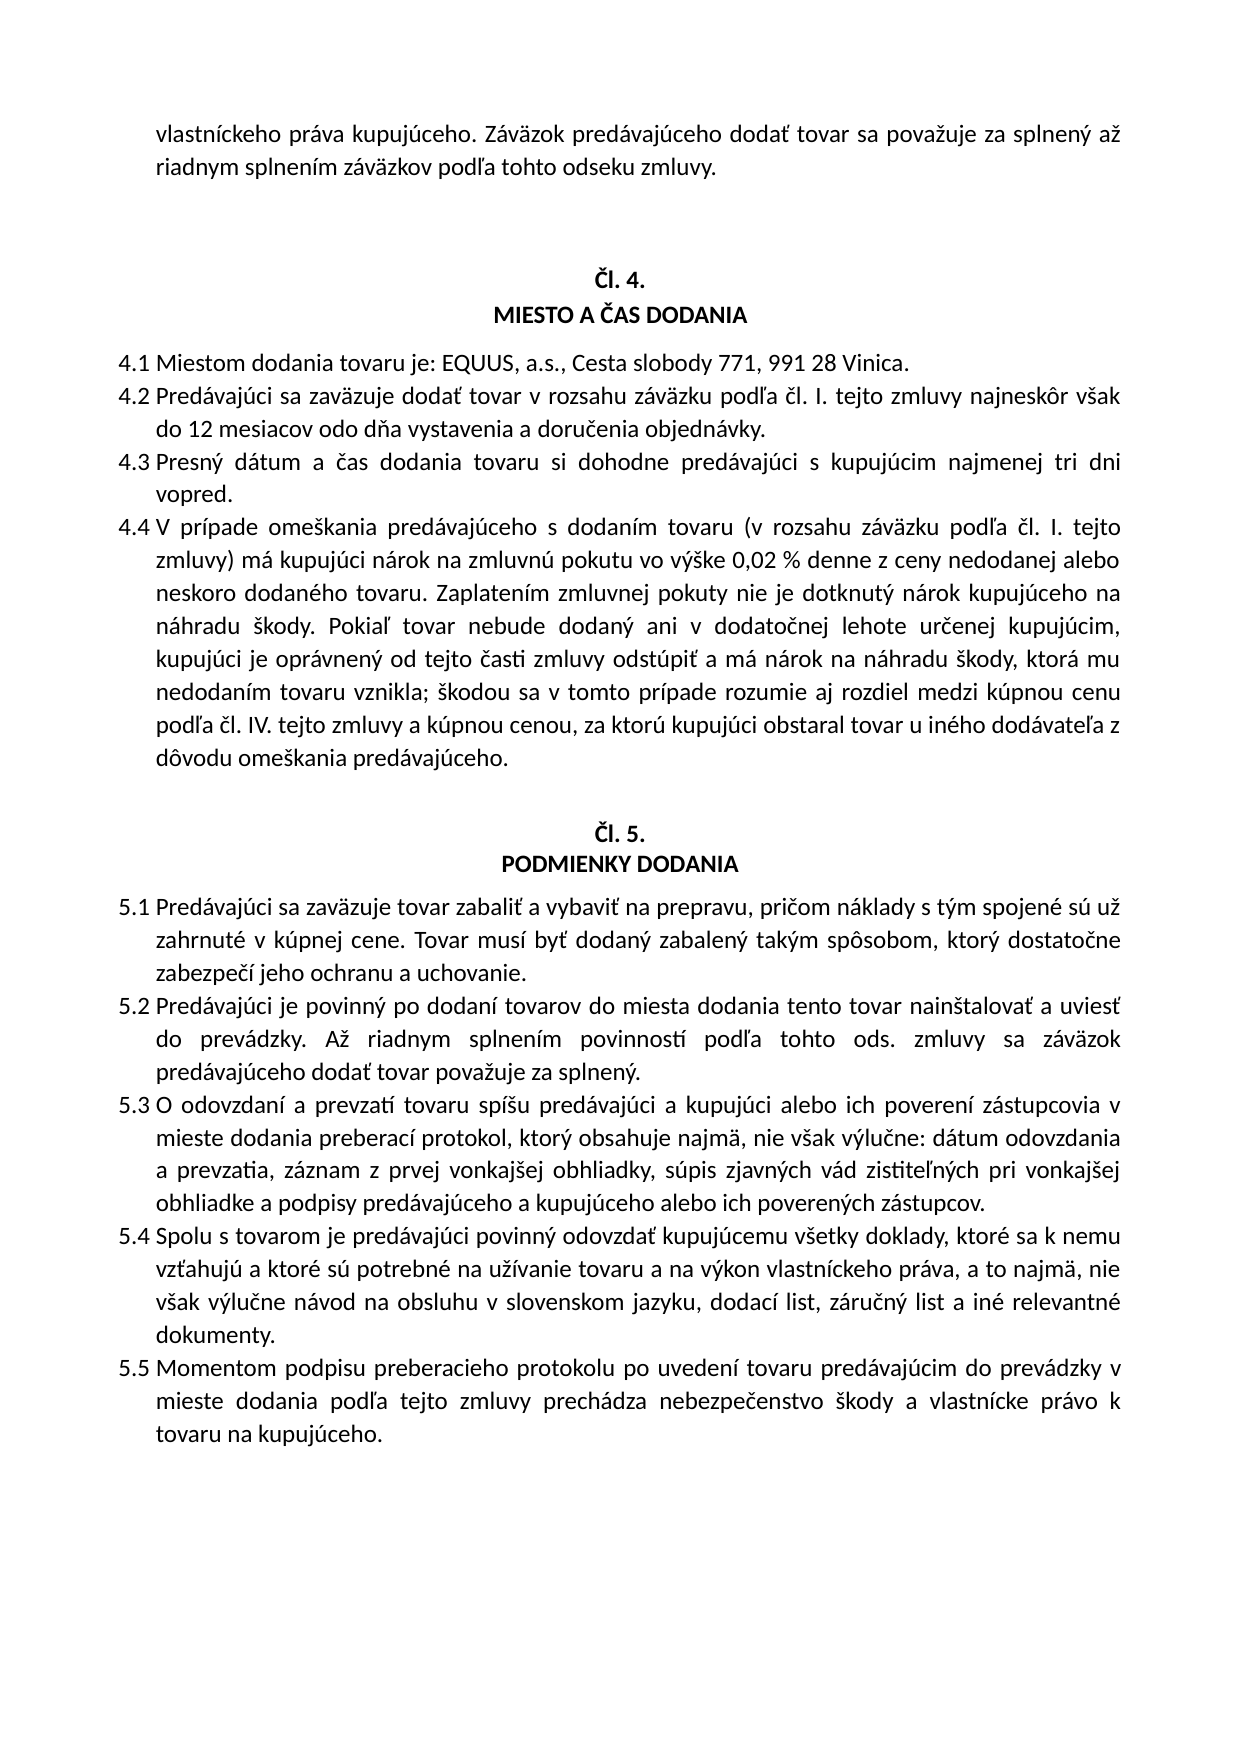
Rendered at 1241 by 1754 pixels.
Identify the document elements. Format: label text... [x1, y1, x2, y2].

list Presný dátum a čas dodania tovaru si dohodne predávajúci s kupujúcim najmenej tri dni vopred. [118, 446, 1122, 509]
list Predávajúci sa zaväzuje dodať tovar v rozsahu záväzku podľa čl. I. tejto zmluvy najneskôr však do 12 mesiacov odo dňa vystavenia a doručenia objednávky. [118, 380, 1122, 443]
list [118, 118, 1122, 182]
list Momentom podpisu preberacieho protokolu po uvedení tovaru predávajúcim do prevádzky v mieste dodania podľa tejto zmluvy prechádza nebezpečenstvo škody a vlastnícke právo k tovaru na kupujúceho. [118, 1352, 1122, 1448]
list Spolu s tovarom je predávajúci povinný odovzdať kupujúcemu všetky doklady, ktoré sa k nemu vzťahujú a ktoré sú potrebné na užívanie tovaru a na výkon vlastníckeho práva, a to najmä, nie však výlučne návod na obsluhu v slovenskom jazyku, dodací list, záručný list a iné relevantné dokumenty. [118, 1221, 1122, 1350]
text MIESTO A ČAS DODANIA [118, 299, 1122, 330]
list Predávajúci je povinný po dodaní tovarov do miesta dodania tento tovar nainštalovať a uviesť do prevádzky. Až riadnym splnením povinností podľa tohto ods. zmluvy sa záväzok predávajúceho dodať tovar považuje za splnený. [118, 990, 1122, 1086]
text Čl. 5. [118, 818, 1122, 848]
list V prípade omeškania predávajúceho s dodaním tovaru (v rozsahu záväzku podľa čl. I. tejto zmluvy) má kupujúci nárok na zmluvnú pokutu vo výške 0,02 % denne z ceny nedodanej alebo neskoro dodaného tovaru. Zaplatením zmluvnej pokuty nie je dotknutý nárok kupujúceho na náhradu škody. Pokiaľ tovar nebude dodaný ani v dodatočnej lehote určenej kupujúcim, kupujúci je oprávnený od tejto časti zmluvy odstúpiť a má nárok na náhradu škody, ktorá mu nedodaním tovaru vznikla; škodou sa v tomto prípade rozumie aj rozdiel medzi kúpnou cenu podľa čl. IV. tejto zmluvy a kúpnou cenou, za ktorú kupujúci obstaral tovar u iného dodávateľa z dôvodu omeškania predávajúceho. [118, 511, 1122, 772]
list Miestom dodania tovaru je: EQUUS, a.s., Cesta slobody 771, 991 28 Vinica. [118, 347, 1122, 377]
list Predávajúci sa zaväzuje tovar zabaliť a vybaviť na prepravu, pričom náklady s tým spojené sú už zahrnuté v kúpnej cene. Tovar musí byť dodaný zabalený takým spôsobom, ktorý dostatočne zabezpečí jeho ochranu a uchovanie. [118, 891, 1122, 988]
list O odovzdaní a prevzatí tovaru spíšu predávajúci a kupujúci alebo ich poverení zástupcovia v mieste dodania preberací protokol, ktorý obsahuje najmä, nie však výlučne: dátum odovzdania a prevzatia, záznam z prvej vonkajšej obhliadky, súpis zjavných vád zistiteľných pri vonkajšej obhliadke a podpisy predávajúceho a kupujúceho alebo ich poverených zástupcov. [118, 1089, 1122, 1218]
text PODMIENKY DODANIA [118, 848, 1122, 879]
text Čl. 4. [118, 264, 1122, 295]
